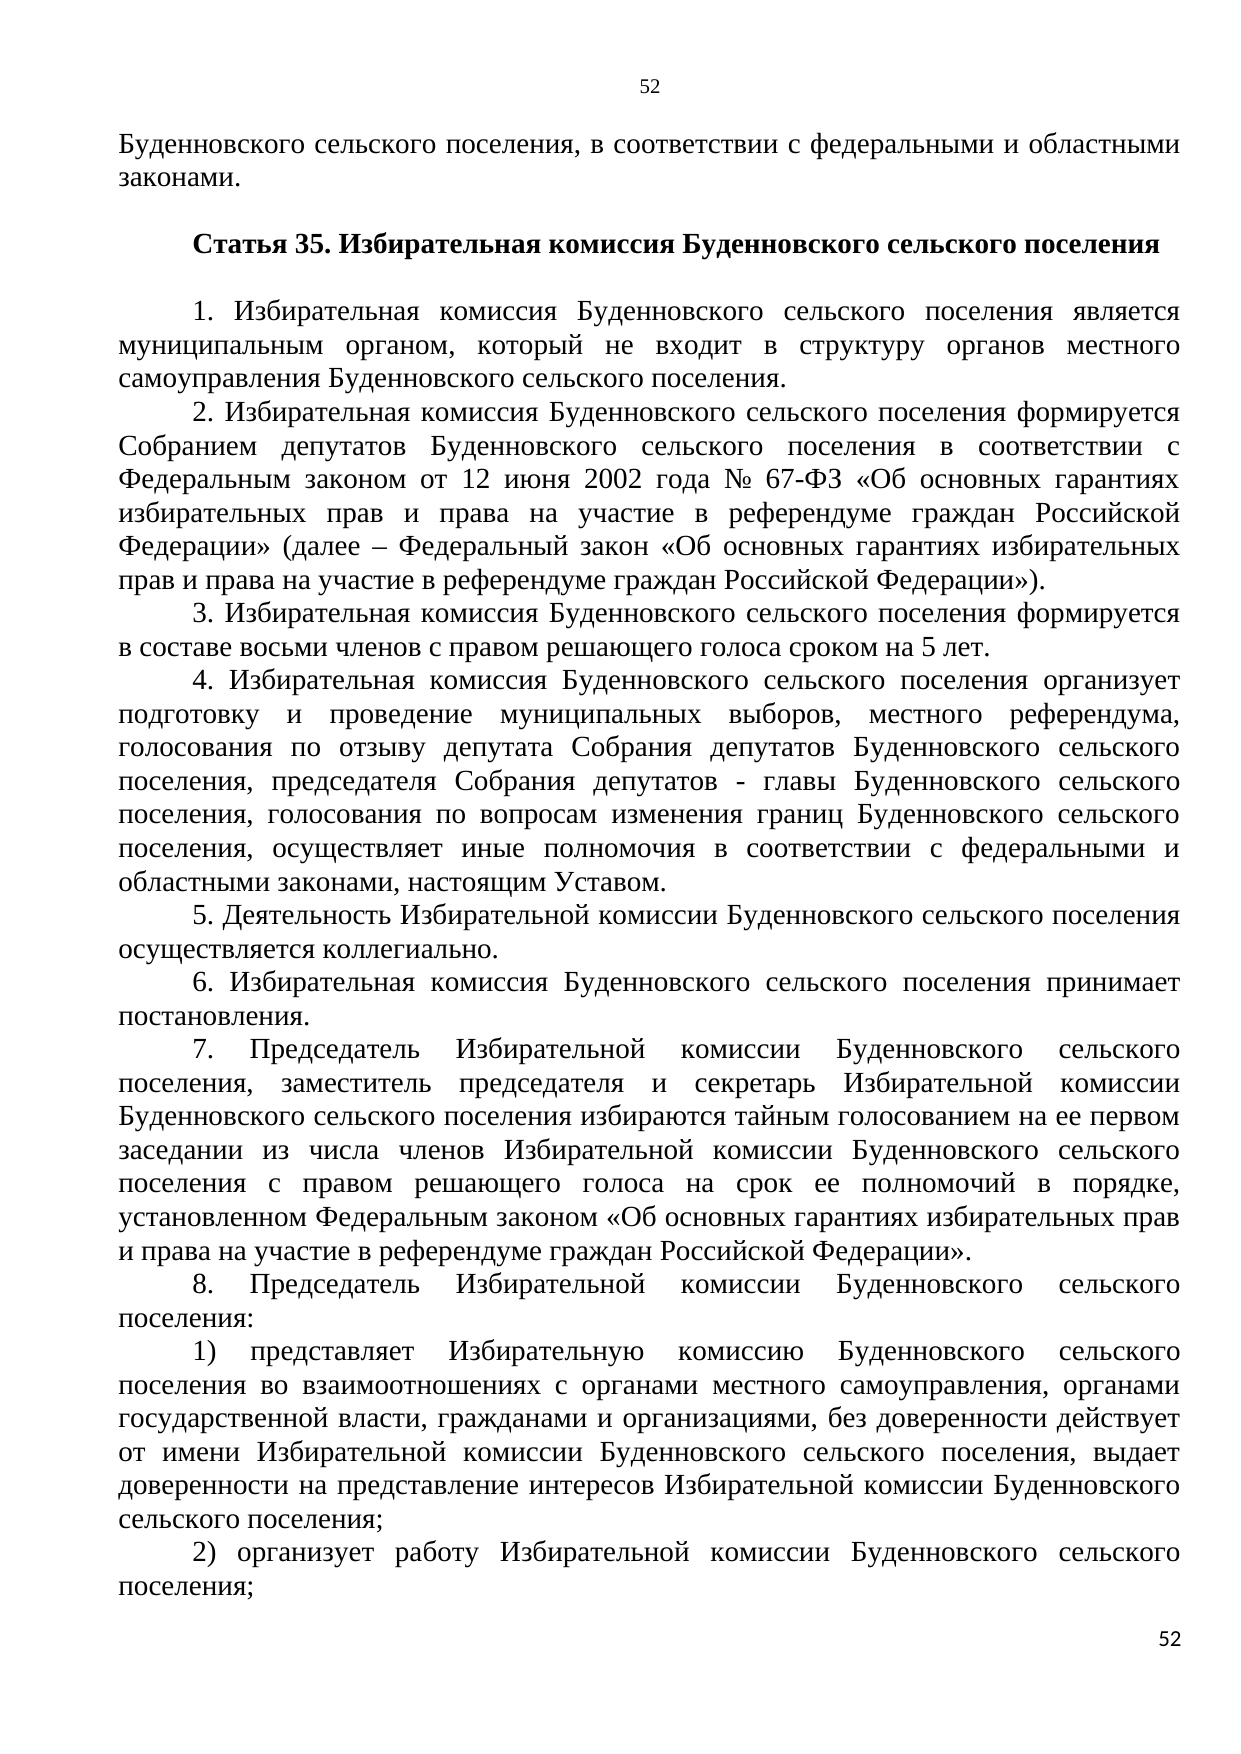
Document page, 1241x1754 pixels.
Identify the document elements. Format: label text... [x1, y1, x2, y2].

text 1. Избирательная комиссия Буденновского сельского поселения является муниципальным органом, который не входит в структуру органов местного самоуправления Буденновского сельского поселения. [118, 293, 1181, 394]
text 8. Председатель Избирательной комиссии Буденновского сельского поселения: [118, 1266, 1181, 1333]
text 7. Председатель Избирательной комиссии Буденновского сельского поселения, заместитель председателя и секретарь Избирательной комиссии Буденновского сельского поселения избираются тайным голосованием на ее первом заседании из числа членов Избирательной комиссии Буденновского сельского поселения с правом решающего голоса на срок ее полномочий в порядке, установленном Федеральным законом «Об основных гарантиях избирательных прав и права на участие в референдуме граждан Российской Федерации». [118, 1031, 1181, 1266]
text 3. Избирательная комиссия Буденновского сельского поселения формируется в составе восьми членов с правом решающего голоса сроком на 5 лет. [118, 595, 1181, 662]
text Статья 35. Избирательная комиссия Буденновского сельского поселения [118, 226, 1181, 260]
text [118, 126, 1181, 193]
text 6. Избирательная комиссия Буденновского сельского поселения принимает постановления. [118, 964, 1181, 1031]
text 1) представляет Избирательную комиссию Буденновского сельского поселения во взаимоотношениях с органами местного самоуправления, органами государственной власти, гражданами и организациями, без доверенности действует от имени Избирательной комиссии Буденновского сельского поселения, выдает доверенности на представление интересов Избирательной комиссии Буденновского сельского поселения; [118, 1333, 1181, 1534]
text 5. Деятельность Избирательной комиссии Буденновского сельского поселения осуществляется коллегиально. [118, 897, 1181, 964]
text 2. Избирательная комиссия Буденновского сельского поселения формируется Собранием депутатов Буденновского сельского поселения в соответствии с Федеральным законом от 12 июня 2002 года № 67-ФЗ «Об основных гарантиях избирательных прав и права на участие в референдуме граждан Российской Федерации» (далее – Федеральный закон «Об основных гарантиях избирательных прав и права на участие в референдуме граждан Российской Федерации»). [118, 394, 1181, 595]
text 2) организует работу Избирательной комиссии Буденновского сельского поселения; [118, 1534, 1181, 1602]
text 4. Избирательная комиссия Буденновского сельского поселения организует подготовку и проведение муниципальных выборов, местного референдума, голосования по отзыву депутата Собрания депутатов Буденновского сельского поселения, председателя Собрания депутатов - главы Буденновского сельского поселения, голосования по вопросам изменения границ Буденновского сельского поселения, осуществляет иные полномочия в соответствии с федеральными и областными законами, настоящим Уставом. [118, 662, 1181, 897]
